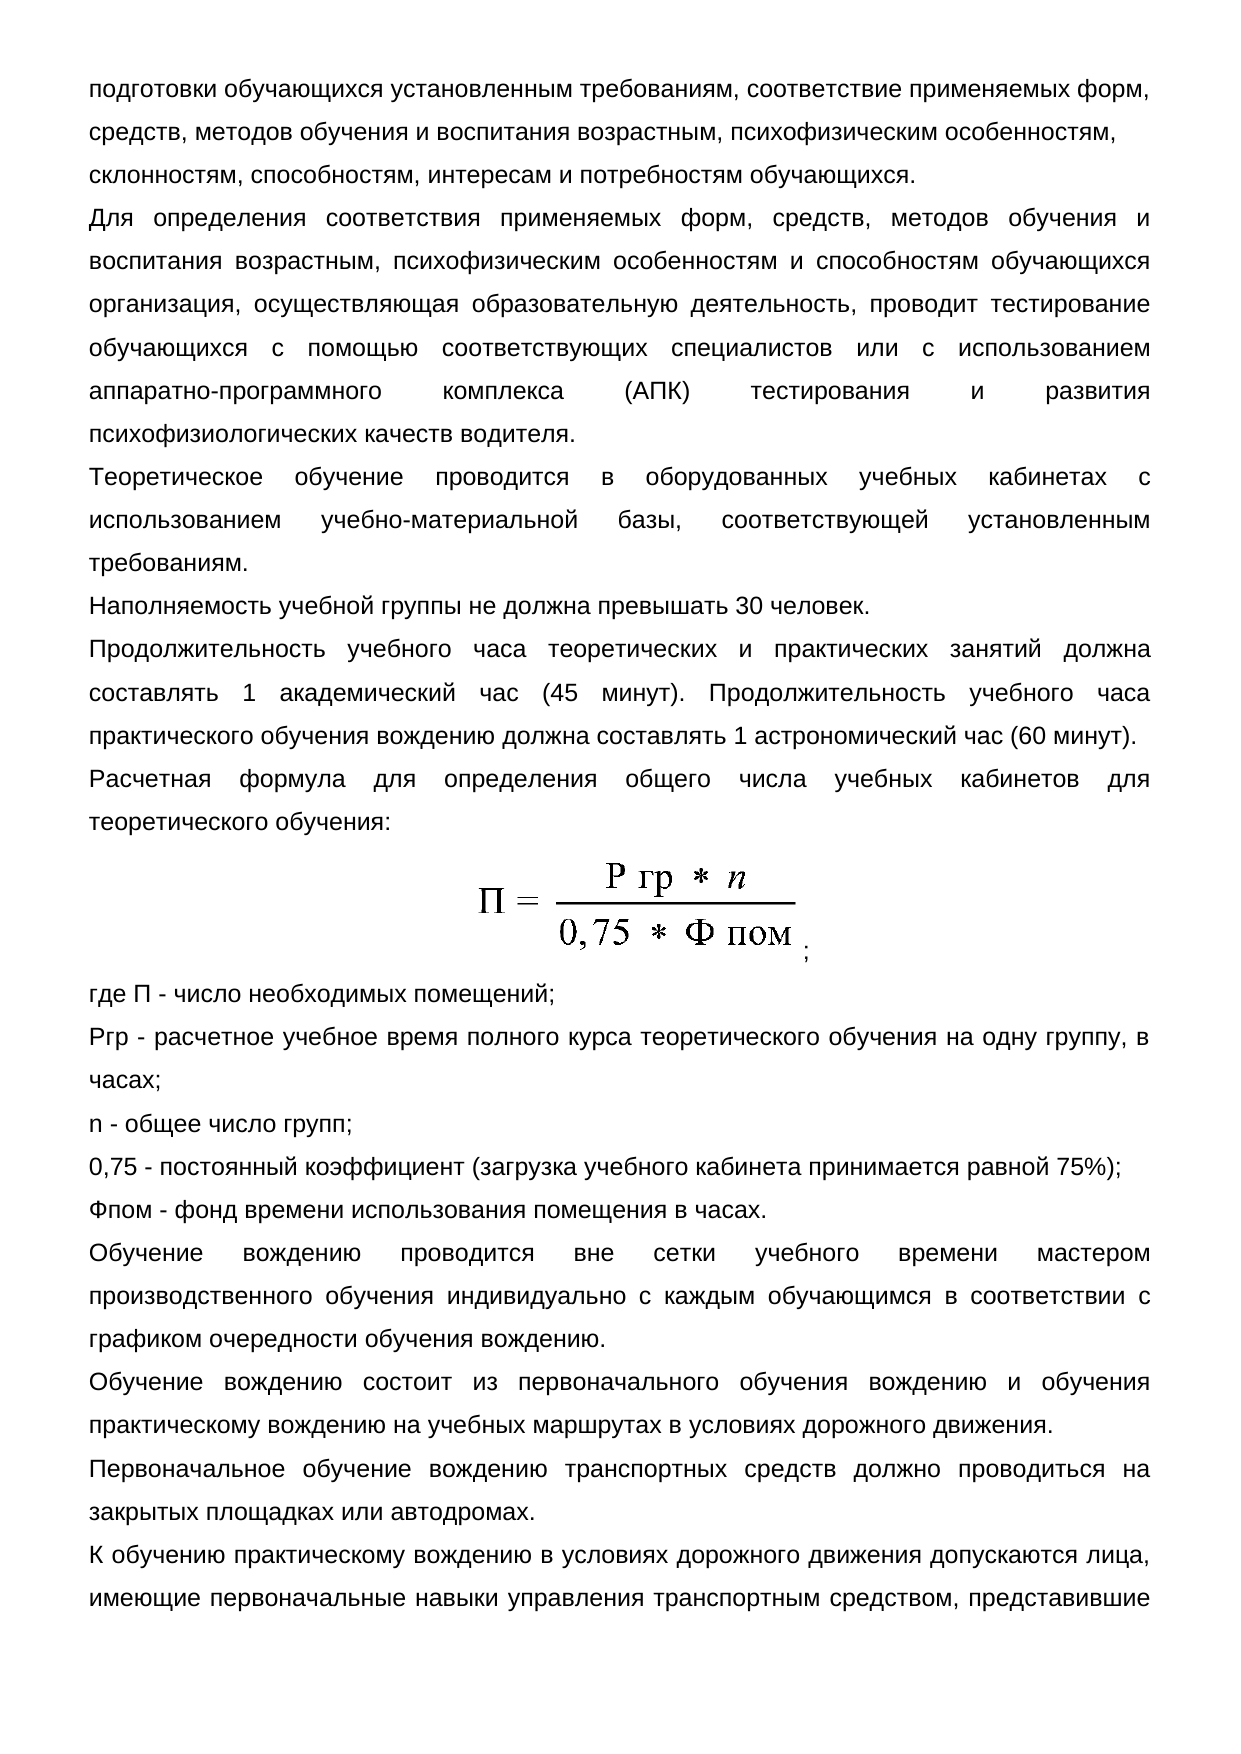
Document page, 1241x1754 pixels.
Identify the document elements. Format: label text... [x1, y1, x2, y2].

text 0,75 - постоянный коэффициент (загрузка учебного кабинета принимается равной 75%); [89, 1152, 1152, 1180]
text Продолжительность учебного часа теоретических и практических занятий должна составлять 1 академический час (45 минут). Продолжительность учебного часа практического обучения вождению должна составлять 1 астрономический час (60 минут). [89, 634, 1152, 749]
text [89, 1540, 1152, 1612]
picture [471, 850, 803, 960]
text Теоретическое обучение проводится в оборудованных учебных кабинетах с использованием учебно-материальной базы, соответствующей установленным требованиям. [89, 462, 1152, 577]
text Фпом - фонд времени использования помещения в часах. [89, 1195, 1152, 1223]
text Первоначальное обучение вождению транспортных средств должно проводиться на закрытых площадках или автодромах. [89, 1453, 1152, 1525]
text Ргр - расчетное учебное время полного курса теоретического обучения на одну группу, в часах; [89, 1022, 1152, 1094]
text Расчетная формула для определения общего числа учебных кабинетов для теоретического обучения: [89, 764, 1152, 836]
text Обучение вождению состоит из первоначального обучения вождению и обучения практическому вождению на учебных маршрутах в условиях дорожного движения. [89, 1367, 1152, 1439]
text Обучение вождению проводится вне сетки учебного времени мастером производственного обучения индивидуально с каждым обучающимся в соответствии с графиком очередности обучения вождению. [89, 1238, 1152, 1353]
text n - общее число групп; [89, 1108, 1152, 1137]
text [89, 74, 1152, 189]
text Наполняемость учебной группы не должна превышать 30 человек. [89, 591, 1152, 620]
text Для определения соответствия применяемых форм, средств, методов обучения и воспитания возрастным, психофизическим особенностям и способностям обучающихся организация, осуществляющая образовательную деятельность, проводит тестирование обучающихся с помощью соответствующих специалистов или с использованием аппаратно-программного комплекса (АПК) тестирования и развития психофизиологических качеств водителя. [89, 203, 1152, 448]
text где П - число необходимых помещений; [89, 979, 1152, 1008]
